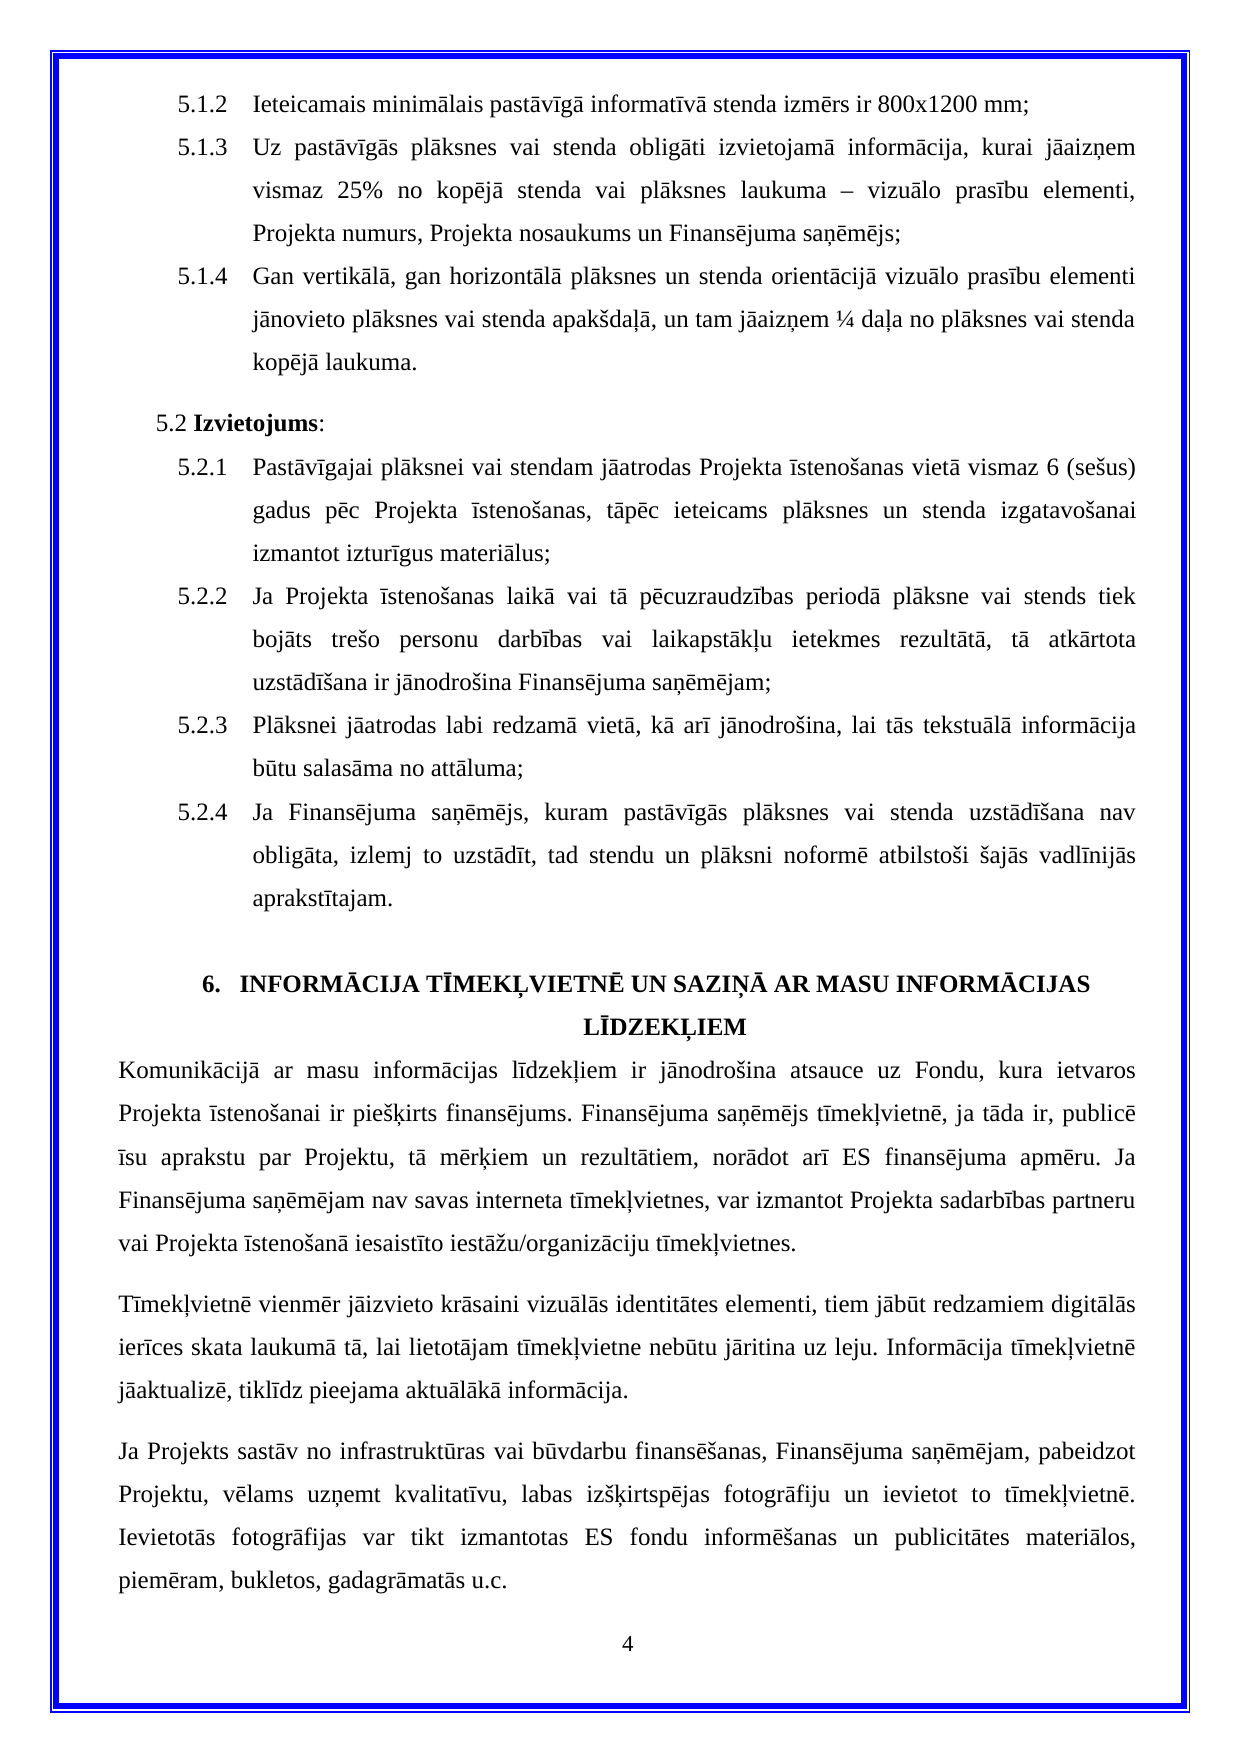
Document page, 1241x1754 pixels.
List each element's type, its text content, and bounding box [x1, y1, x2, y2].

list Plāksnei jāatrodas labi redzamā vietā, kā arī jānodrošina, lai tās tekstuālā informācija būtu salasāma no attāluma; [177, 710, 1137, 782]
list Pastāvīgajai plāksnei vai stendam jāatrodas Projekta īstenošanas vietā vismaz 6 (sešus) gadus pēc Projekta īstenošanas, tāpēc ieteicams plāksnes un stenda izgatavošanai izmantot izturīgus materiālus; [177, 452, 1137, 567]
text Tīmekļvietnē vienmēr jāizvieto krāsaini vizuālās identitātes elementi, tiem jābūt redzamiem digitālās ierīces skata laukumā tā, lai lietotājam tīmekļvietne nebūtu jāritina uz leju. Informācija tīmekļvietnē jāaktualizē, tiklīdz pieejama aktuālākā informācija. [118, 1289, 1137, 1404]
list Ja Projekta īstenošanas laikā vai tā pēcuzraudzības periodā plāksne vai stends tiek bojāts trešo personu darbības vai laikapstākļu ietekmes rezultātā, tā atkārtota uzstādīšana ir jānodrošina Finansējuma saņēmējam; [177, 581, 1137, 696]
list Ieteicamais minimālais pastāvīgā informatīvā stenda izmērs ir 800x1200 mm; [177, 89, 1137, 117]
list Ja Projekts sastāv no infrastruktūras vai būvdarbu finansēšanas, Finansējuma saņēmējam, pabeidzot Projektu, vēlams uzņemt kvalitatīvu, labas izšķirtspējas fotogrāfiju un ievietot to tīmekļvietnē. Ievietotās fotogrāfijas var tikt izmantotas ES fondu informēšanas un publicitātes materiālos, piemēram, bukletos, gadagrāmatās u.c. [118, 1436, 1137, 1594]
list Gan vertikālā, gan horizontālā plāksnes un stenda orientācijā vizuālo prasību elementi jānovieto plāksnes vai stenda apakšdaļā, un tam jāaizņem ¼ daļa no plāksnes vai stenda kopējā laukuma. [177, 261, 1137, 376]
list Uz pastāvīgās plāksnes vai stenda obligāti izvietojamā informācija, kurai jāaizņem vismaz 25% no kopējā stenda vai plāksnes laukuma – vizuālo prasību elementi, Projekta numurs, Projekta nosaukums un Finansējuma saņēmējs; [177, 132, 1137, 247]
subtitle Informācija Tīmekļvietnē un saziņā ar Masu Informācijas līdzekļiem [156, 969, 1137, 1041]
text Komunikācijā ar masu informācijas līdzekļiem ir jānodrošina atsauce uz Fondu, kura ietvaros Projekta īstenošanai ir piešķirts finansējums. Finansējuma saņēmējs tīmekļvietnē, ja tāda ir, publicē īsu aprakstu par Projektu, tā mērķiem un rezultātiem, norādot arī ES finansējuma apmēru. Ja Finansējuma saņēmējam nav savas interneta tīmekļvietnes, var izmantot Projekta sadarbības partneru vai Projekta īstenošanā iesaistīto iestāžu/organizāciju tīmekļvietnes. [118, 1055, 1137, 1257]
list Izvietojums: [156, 408, 1137, 437]
list Ja Finansējuma saņēmējs, kuram pastāvīgās plāksnes vai stenda uzstādīšana nav obligāta, izlemj to uzstādīt, tad stendu un plāksni noformē atbilstoši šajās vadlīnijās aprakstītajam. [177, 797, 1137, 912]
